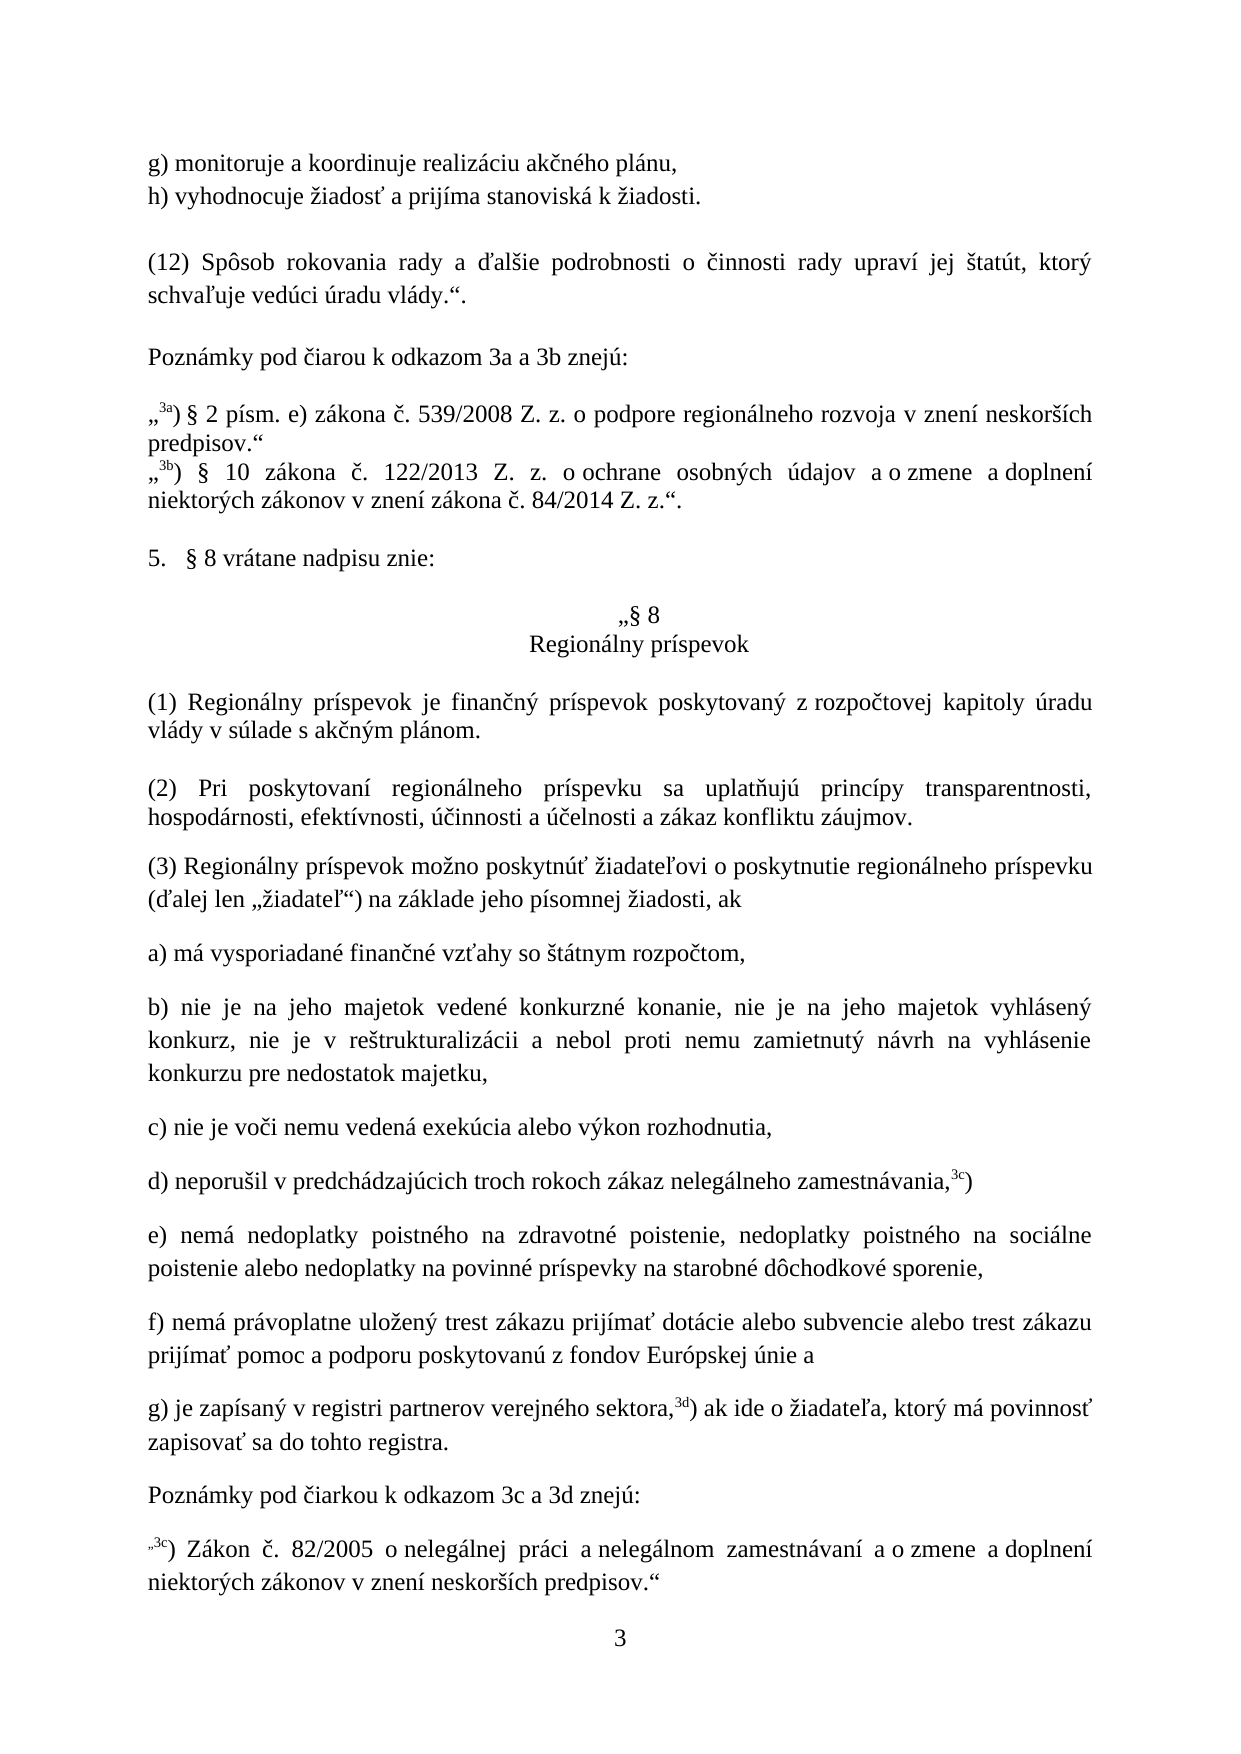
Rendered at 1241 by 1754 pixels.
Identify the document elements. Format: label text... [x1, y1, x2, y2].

text c) nie je voči nemu vedená exekúcia alebo výkon rozhodnutia, [148, 1112, 1092, 1141]
text f) nemá právoplatne uložený trest zákazu prijímať dotácie alebo subvencie alebo trest zákazu prijímať pomoc a podporu poskytovanú z fondov Európskej únie a [148, 1307, 1092, 1368]
text (3) Regionálny príspevok možno poskytnúť žiadateľovi o poskytnutie regionálneho príspevku (ďalej len „žiadateľ“) na základe jeho písomnej žiadosti, ak [148, 851, 1092, 913]
list Poznámky pod čiarou k odkazom 3a a 3b znejú: [148, 342, 1092, 370]
list (2) Pri poskytovaní regionálneho príspevku sa uplatňujú princípy transparentnosti, hospodárnosti, efektívnosti, účinnosti a účelnosti a zákaz konfliktu záujmov. [148, 773, 1092, 830]
text g) monitoruje a koordinuje realizáciu akčného plánu, [148, 148, 1092, 176]
list „3a) § 2 písm. e) zákona č. 539/2008 Z. z. o podpore regionálneho rozvoja v znení neskorších predpisov.“ [148, 399, 1092, 457]
text a) má vysporiadané finančné vzťahy so štátnym rozpočtom, [148, 938, 1092, 967]
list „3b) § 10 zákona č. 122/2013 Z. z. o ochrane osobných údajov a o zmene a doplnení niektorých zákonov v znení zákona č. 84/2014 Z. z.“. [148, 457, 1092, 514]
list „§ 8 [185, 600, 1092, 629]
text e) nemá nedoplatky poistného na zdravotné poistenie, nedoplatky poistného na sociálne poistenie alebo nedoplatky na povinné príspevky na starobné dôchodkové sporenie, [148, 1220, 1092, 1282]
text „3c) Zákon č. 82/2005 o nelegálnej práci a nelegálnom zamestnávaní a o zmene a doplnení niektorých zákonov v znení neskorších predpisov.“ [148, 1534, 1092, 1596]
list § 8 vrátane nadpisu znie: [148, 543, 1092, 572]
list Regionálny príspevok [185, 629, 1092, 658]
text b) nie je na jeho majetok vedené konkurzné konanie, nie je na jeho majetok vyhlásený konkurz, nie je v reštrukturalizácii a nebol proti nemu zamietnutý návrh na vyhlásenie konkurzu pre nedostatok majetku, [148, 992, 1092, 1087]
text h) vyhodnocuje žiadosť a prijíma stanoviská k žiadosti. [148, 181, 1092, 209]
list (1) Regionálny príspevok je finančný príspevok poskytovaný z rozpočtovej kapitoly úradu vlády v súlade s akčným plánom. [148, 687, 1092, 744]
text d) neporušil v predchádzajúcich troch rokoch zákaz nelegálneho zamestnávania,3c) [148, 1166, 1092, 1195]
text g) je zapísaný v registri partnerov verejného sektora,3d) ak ide o žiadateľa, ktorý má povinnosť zapisovať sa do tohto registra. [148, 1393, 1092, 1455]
text Poznámky pod čiarkou k odkazom 3c a 3d znejú: [148, 1480, 1092, 1509]
text (12) Spôsob rokovania rady a ďalšie podrobnosti o činnosti rady upraví jej štatút, ktorý schvaľuje vedúci úradu vlády.“. [148, 247, 1092, 308]
